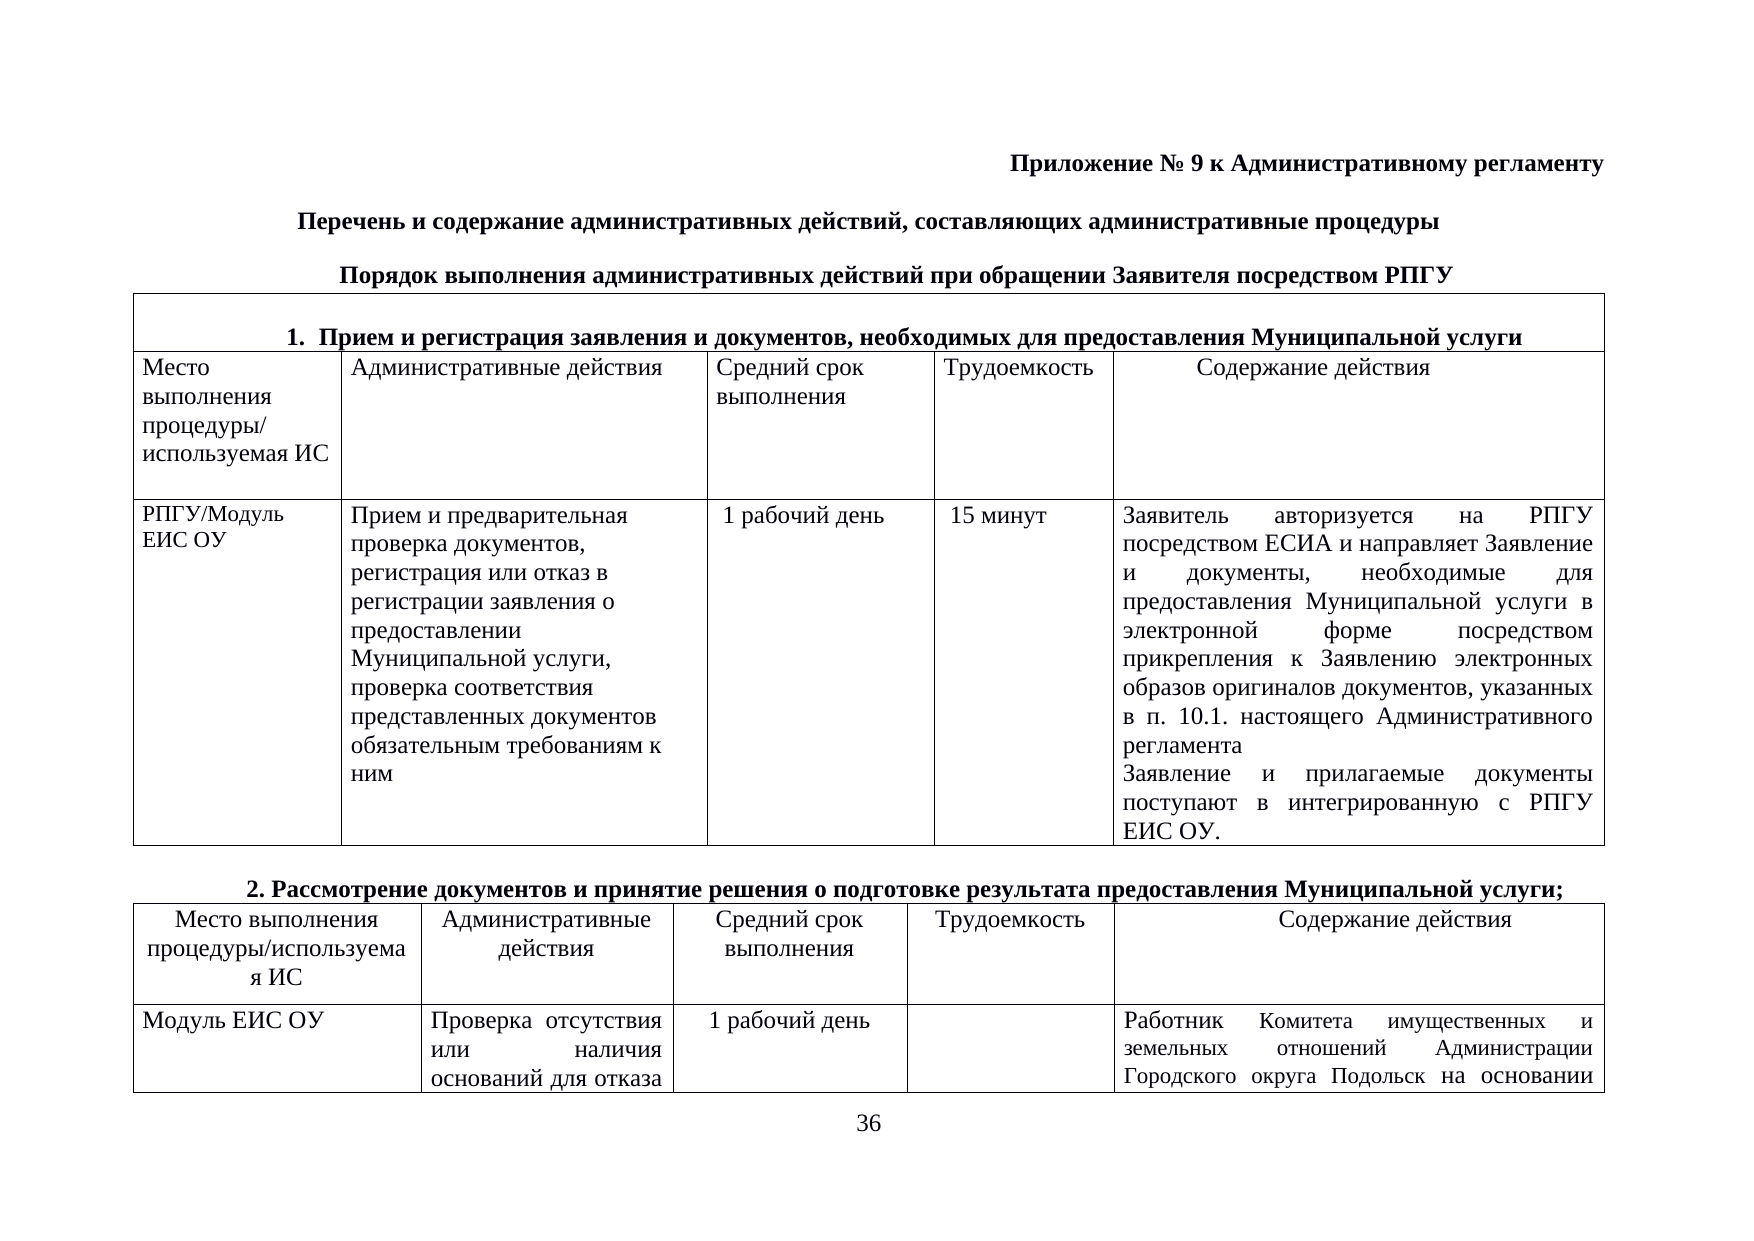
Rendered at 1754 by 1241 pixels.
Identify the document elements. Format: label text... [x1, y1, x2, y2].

table_header Административные действия [422, 904, 673, 1004]
table_header Средний срок выполнения [674, 904, 907, 1004]
text Перечень и содержание административных действий, составляющих административные процедуры [133, 206, 1604, 234]
table_header Трудоемкость [908, 904, 1114, 1004]
table_cell 1 рабочий день [708, 500, 934, 845]
subtitle Приложение № 9 к Административному регламенту [222, 148, 1604, 176]
table_header Место выполнения процедуры/используемая ИС [134, 904, 421, 1004]
text Порядок выполнения административных действий при обращении Заявителя посредством РПГУ [133, 260, 1604, 288]
table_cell Трудоемкость [935, 352, 1113, 499]
table_cell Заявитель авторизуется на РПГУ посредством ЕСИА и направляет Заявление и документы, необходимые для предоставления Муниципальной услуги в электронной форме посредством прикрепления к Заявлению электронных образов оригиналов документов, указанных в п. 10.1. настоящего Административного регламента Заявление и прилагаемые документы поступают в интегрированную с РПГУ ЕИС ОУ. [1114, 500, 1604, 845]
table_cell Место выполнения процедуры/ используемая ИС [134, 352, 341, 499]
table_cell Модуль ЕИС ОУ [134, 1005, 421, 1092]
table_header Содержание действия [1115, 904, 1604, 1004]
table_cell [422, 1005, 673, 1092]
table_cell 15 минут [935, 500, 1113, 845]
table_cell [908, 1005, 1114, 1092]
table_header 1. Прием и регистрация заявления и документов, необходимых для предоставления Муниципальной услуги [134, 294, 1604, 351]
table_cell Содержание действия [1114, 352, 1604, 499]
table_cell Средний срок выполнения [708, 352, 934, 499]
table_cell РПГУ/Модуль ЕИС ОУ [134, 500, 341, 845]
table_cell Административные действия [342, 352, 707, 499]
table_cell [1115, 1005, 1604, 1092]
table_cell 1 рабочий день [674, 1005, 907, 1092]
table_cell Прием и предварительная проверка документов, регистрация или отказ в регистрации заявления о предоставлении Муниципальной услуги, проверка соответствия представленных документов обязательным требованиям к ним [342, 500, 707, 845]
text 2. Рассмотрение документов и принятие решения о подготовке результата предоставления Муниципальной услуги; [133, 874, 1604, 903]
